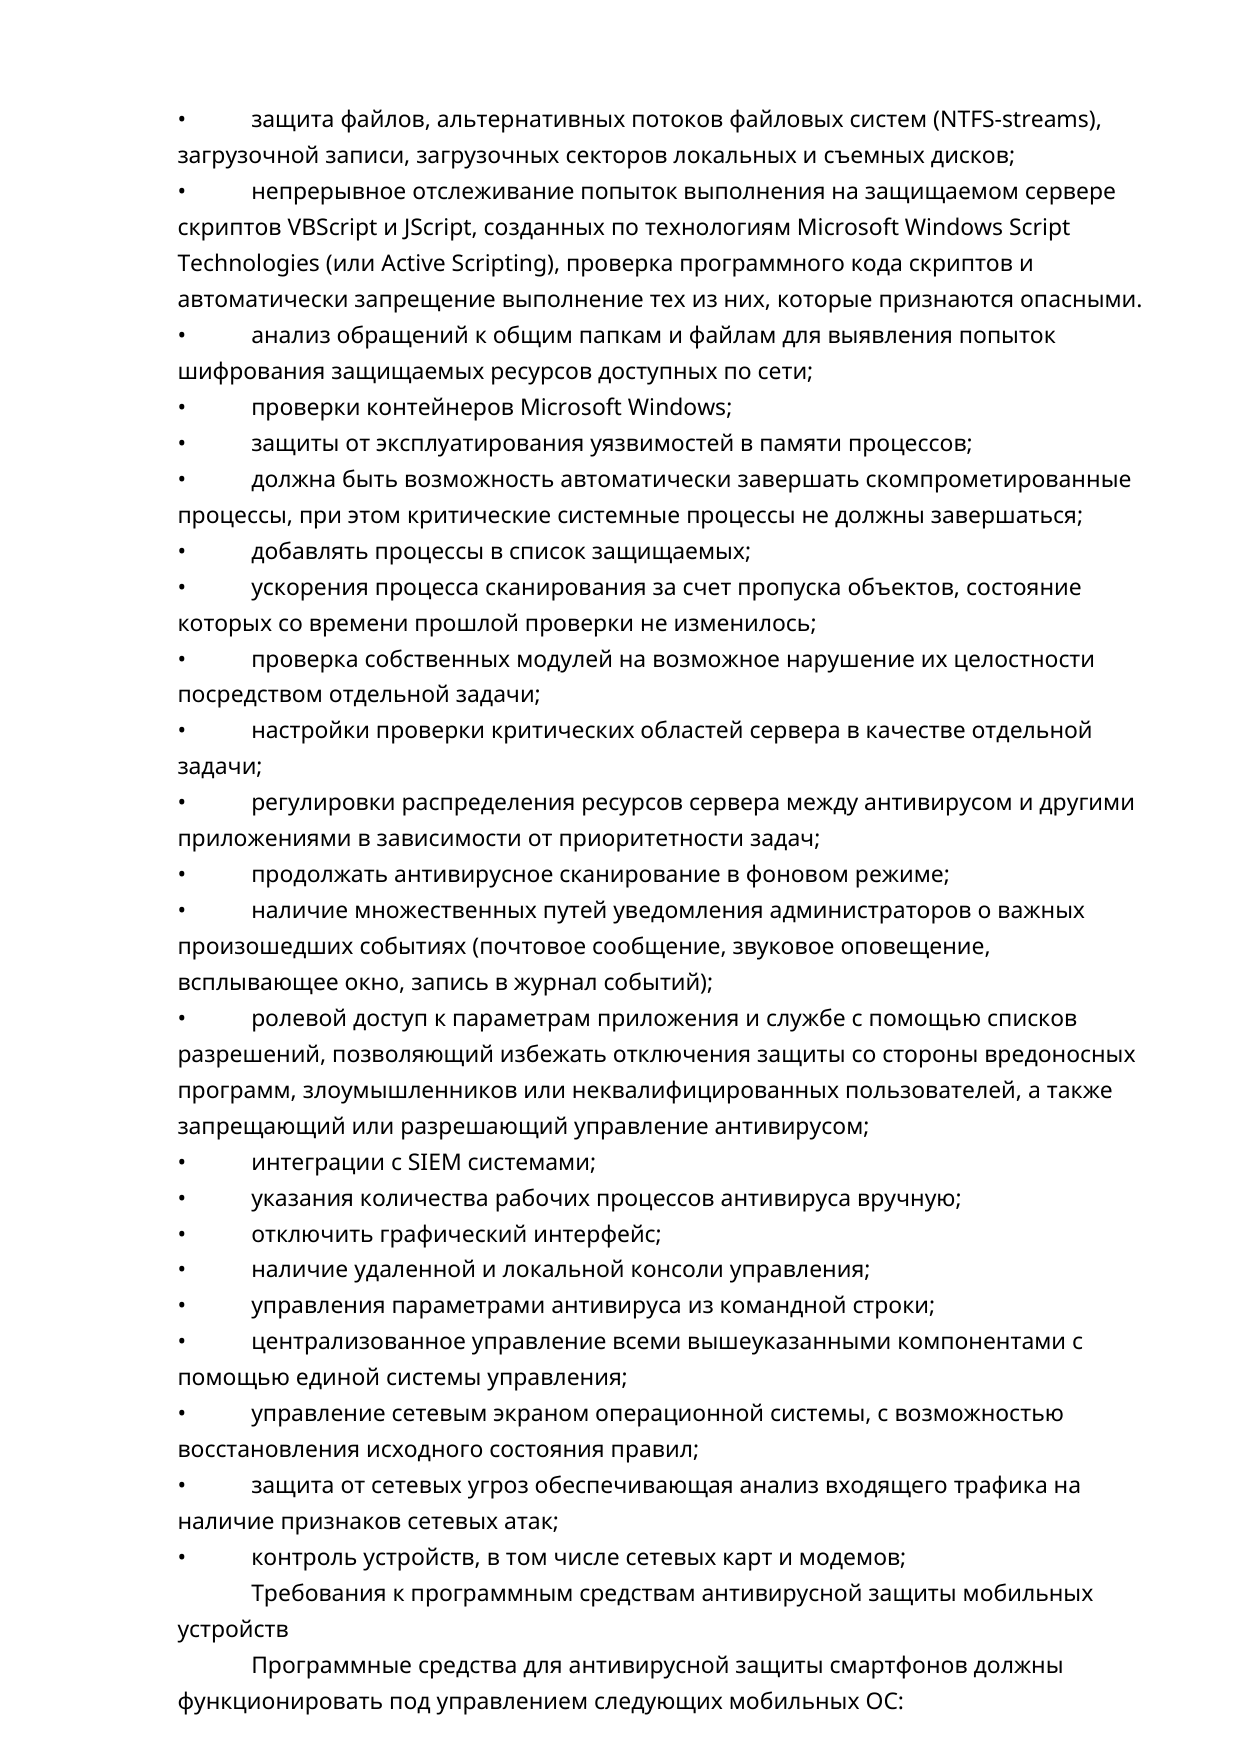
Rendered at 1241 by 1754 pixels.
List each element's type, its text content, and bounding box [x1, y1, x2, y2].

text • регулировки распределения ресурсов сервера между антивирусом и другими приложениями в зависимости от приоритетности задач; [177, 786, 1152, 853]
text • наличие множественных путей уведомления администраторов о важных произошедших событиях (почтовое сообщение, звуковое оповещение, всплывающее окно, запись в журнал событий); [177, 894, 1152, 997]
text Программные средства для антивирусной защиты смартфонов должны функционировать под управлением следующих мобильных ОС: [177, 1649, 1152, 1716]
text • управления параметрами антивируса из командной строки; [177, 1289, 1152, 1321]
text • наличие удаленной и локальной консоли управления; [177, 1253, 1152, 1285]
text • проверка собственных модулей на возможное нарушение их целостности посредством отдельной задачи; [177, 642, 1152, 710]
text • централизованное управление всеми вышеуказанными компонентами с помощью единой системы управления; [177, 1325, 1152, 1392]
text • контроль устройств, в том числе сетевых карт и модемов; [177, 1541, 1152, 1572]
text • защита от сетевых угроз обеспечивающая анализ входящего трафика на наличие признаков сетевых атак; [177, 1469, 1152, 1536]
text • защита файлов, альтернативных потоков файловых систем (NTFS-streams), загрузочной записи, загрузочных секторов локальных и съемных дисков; [177, 103, 1152, 171]
text • должна быть возможность автоматически завершать скомпрометированные процессы, при этом критические системные процессы не должны завершаться; [177, 463, 1152, 530]
text • добавлять процессы в список защищаемых; [177, 535, 1152, 566]
text • указания количества рабочих процессов антивируса вручную; [177, 1182, 1152, 1213]
text • настройки проверки критических областей сервера в качестве отдельной задачи; [177, 714, 1152, 782]
text • ускорения процесса сканирования за счет пропуска объектов, состояние которых со времени прошлой проверки не изменилось; [177, 571, 1152, 638]
text • анализ обращений к общим папкам и файлам для выявления попыток шифрования защищаемых ресурсов доступных по сети; [177, 319, 1152, 386]
text • проверки контейнеров Microsoft Windows; [177, 391, 1152, 422]
text • интеграции с SIEM системами; [177, 1146, 1152, 1177]
text • защиты от эксплуатирования уязвимостей в памяти процессов; [177, 427, 1152, 458]
text • ролевой доступ к параметрам приложения и службе с помощью списков разрешений, позволяющий избежать отключения защиты со стороны вредоносных программ, злоумышленников или неквалифицированных пользователей, а также запрещающий или разрешающий управление антивирусом; [177, 1002, 1152, 1141]
text • управление сетевым экраном операционной системы, с возможностью восстановления исходного состояния правил; [177, 1397, 1152, 1464]
text • отключить графический интерфейс; [177, 1217, 1152, 1249]
text • непрерывное отслеживание попыток выполнения на защищаемом сервере скриптов VBScript и JScript, созданных по технологиям Microsoft Windows Script Technologies (или Active Scripting), проверка программного кода скриптов и автоматически запрещение выполнение тех из них, которые признаются опасными. [177, 175, 1152, 314]
text Требования к программным средствам антивирусной защиты мобильных устройств [177, 1577, 1152, 1644]
text • продолжать антивирусное сканирование в фоновом режиме; [177, 858, 1152, 889]
